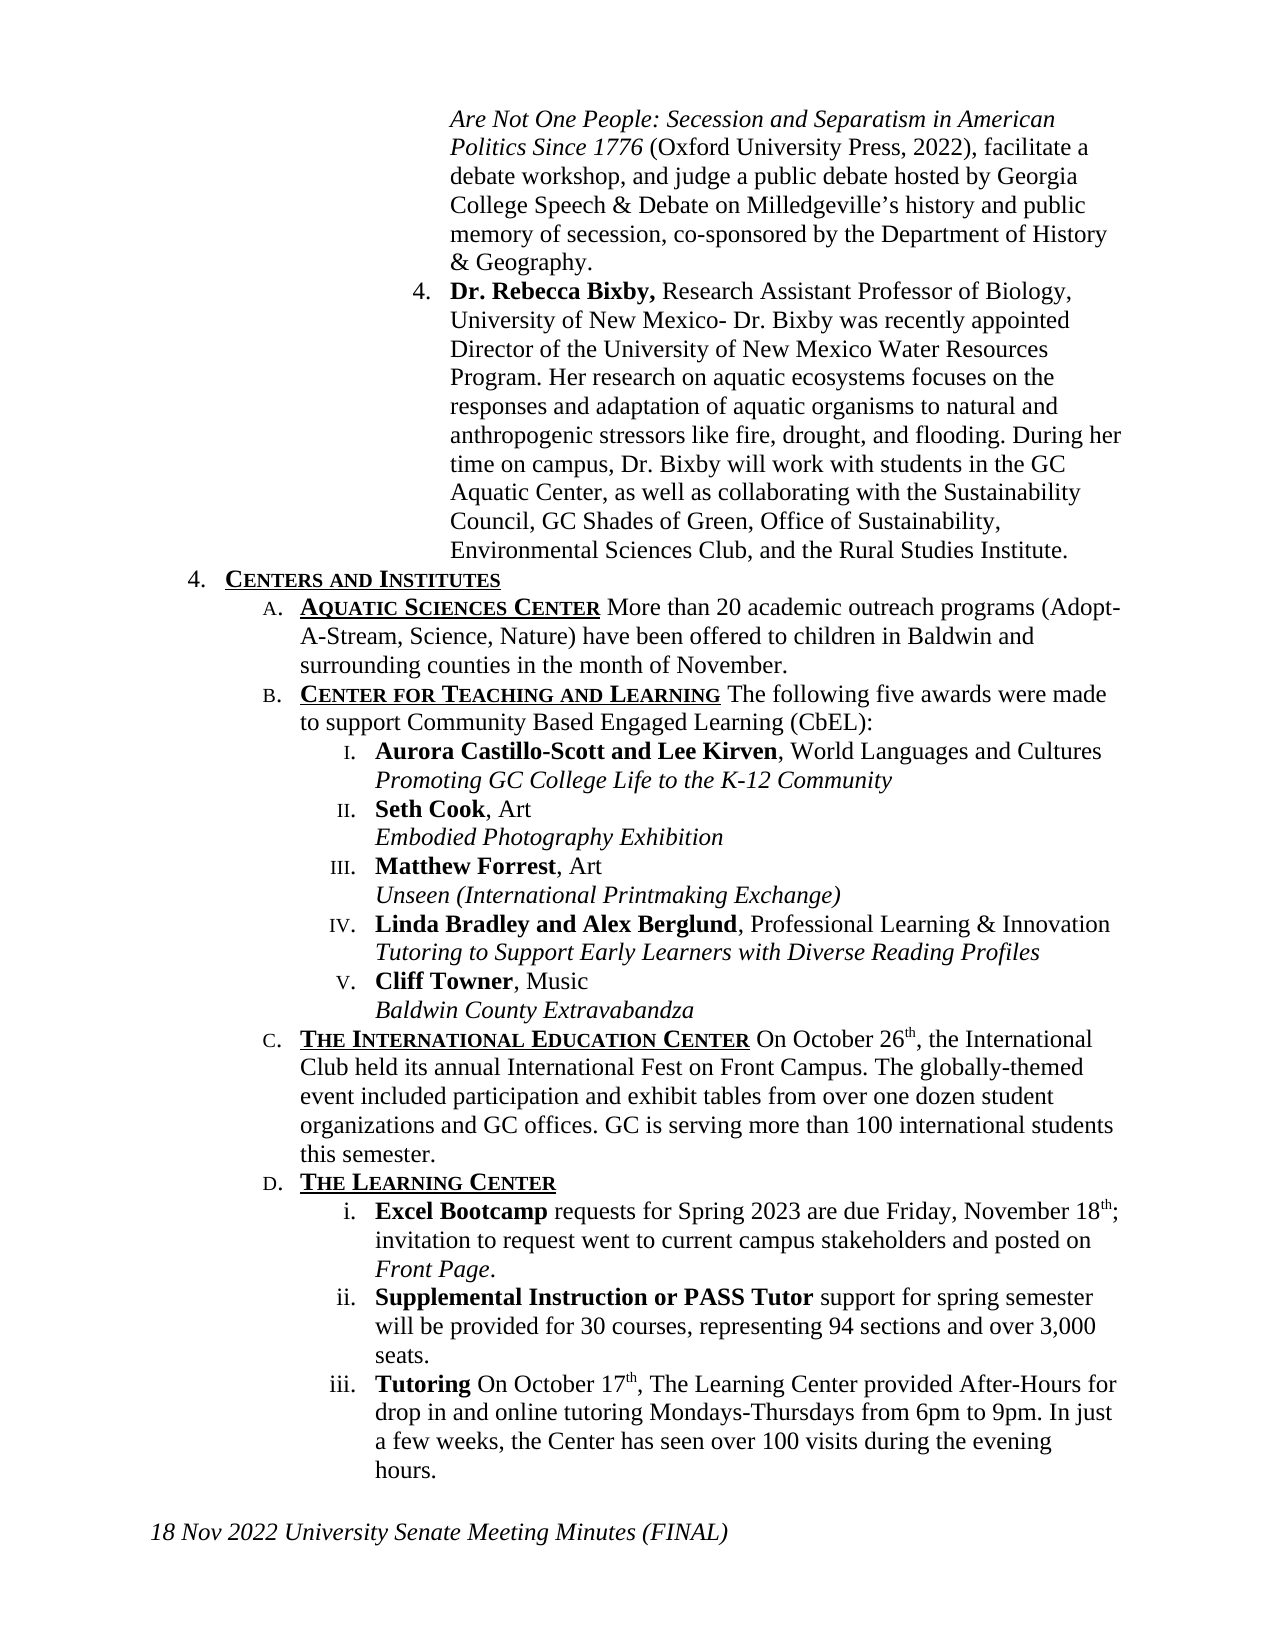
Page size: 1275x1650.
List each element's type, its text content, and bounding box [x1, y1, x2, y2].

list Seth Cook, Art [356, 794, 1125, 822]
list The Learning Center [262, 1167, 1125, 1196]
list Linda Bradley and Alex Berglund, Professional Learning & Innovation [356, 909, 1125, 937]
list Embodied Photography Exhibition [375, 822, 1125, 851]
list Center for Teaching and Learning The following five awards were made to support Community Based Engaged Learning (CbEL): [262, 679, 1125, 736]
list Aquatic Sciences Center More than 20 academic outreach programs (Adopt-A-Stream, Science, Nature) have been offered to children in Baldwin and surrounding counties in the month of November. [262, 592, 1125, 679]
list Excel Bootcamp requests for Spring 2023 are due Friday, November 18th; invitation to request went to current campus stakeholders and posted on Front Page. [356, 1196, 1125, 1282]
list Unseen (International Printmaking Exchange) [375, 880, 1125, 909]
list Aurora Castillo-Scott and Lee Kirven, World Languages and Cultures [356, 736, 1125, 765]
list The International Education Center On October 26th, the International Club held its annual International Fest on Front Campus. The globally-themed event included participation and exhibit tables from over one dozen student organizations and GC offices. GC is serving more than 100 international students this semester. [262, 1024, 1125, 1167]
list Tutoring On October 17th, The Learning Center provided After-Hours for drop in and online tutoring Mondays-Thursdays from 6pm to 9pm. In just a few weeks, the Center has seen over 100 visits during the evening hours. [356, 1369, 1125, 1484]
list Matthew Forrest, Art [356, 851, 1125, 880]
list Cliff Towner, Music [356, 966, 1125, 995]
list Centers and Institutes [187, 564, 1125, 592]
list Dr. Rebecca Bixby, Research Assistant Professor of Biology, University of New Mexico- Dr. Bixby was recently appointed Director of the University of New Mexico Water Resources Program. Her research on aquatic ecosystems focuses on the responses and adaptation of aquatic organisms to natural and anthropogenic stressors like fire, drought, and flooding. During her time on campus, Dr. Bixby will work with students in the GC Aquatic Center, as well as collaborating with the Sustainability Council, GC Shades of Green, Office of Sustainability, Environmental Sciences Club, and the Rural Studies Institute. [412, 276, 1125, 564]
list Promoting GC College Life to the K-12 Community [375, 765, 1125, 794]
list Supplemental Instruction or PASS Tutor support for spring semester will be provided for 30 courses, representing 94 sections and over 3,000 seats. [356, 1282, 1125, 1369]
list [412, 104, 1125, 276]
list Tutoring to Support Early Learners with Diverse Reading Profiles [375, 937, 1125, 966]
list Baldwin County Extravabandza [375, 995, 1125, 1024]
